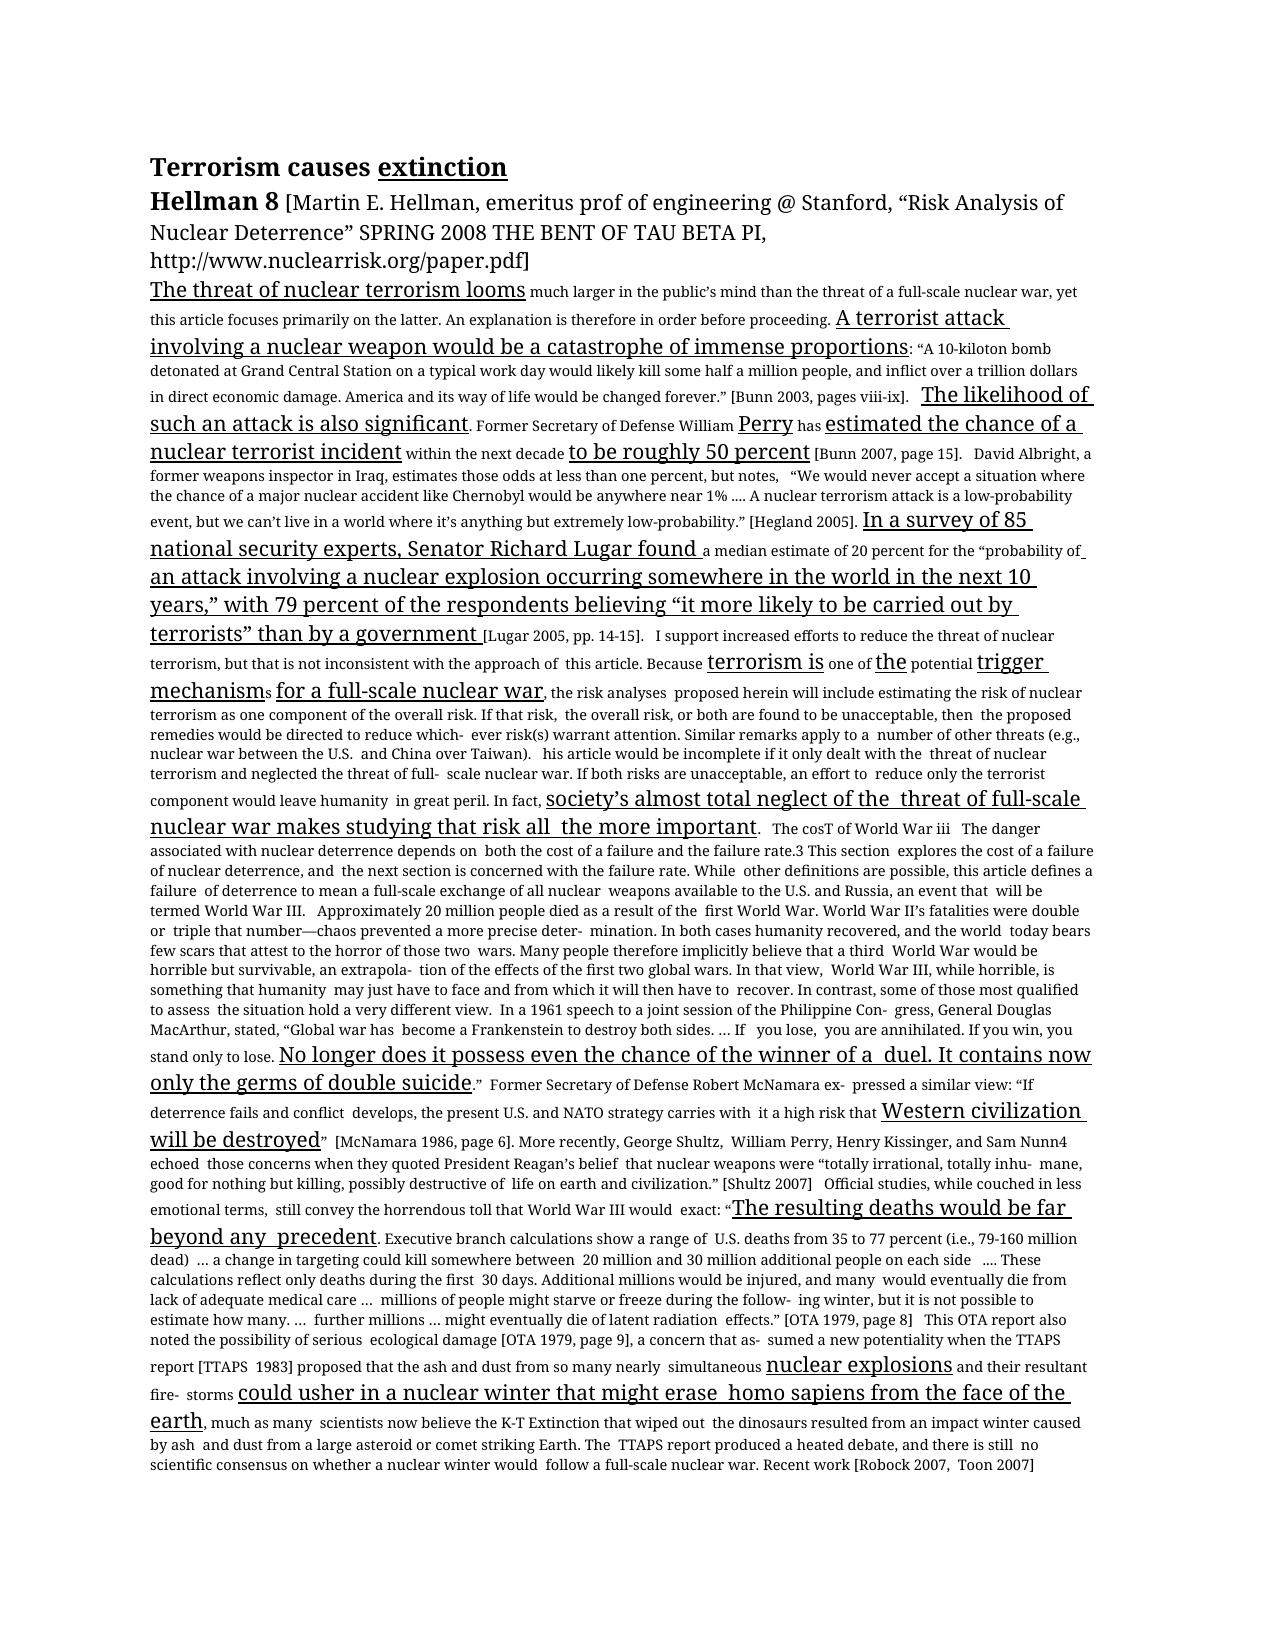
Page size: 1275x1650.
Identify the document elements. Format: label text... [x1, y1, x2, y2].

text Hellman 8 [Martin E. Hellman, emeritus prof of engineering @ Stanford, “Risk Analysis of Nuclear Deterrence” SPRING 2008 THE BENT OF TAU BETA PI, http://www.nuclearrisk.org/paper.pdf] [150, 184, 1125, 275]
text Terrorism causes extinction [150, 150, 1125, 184]
